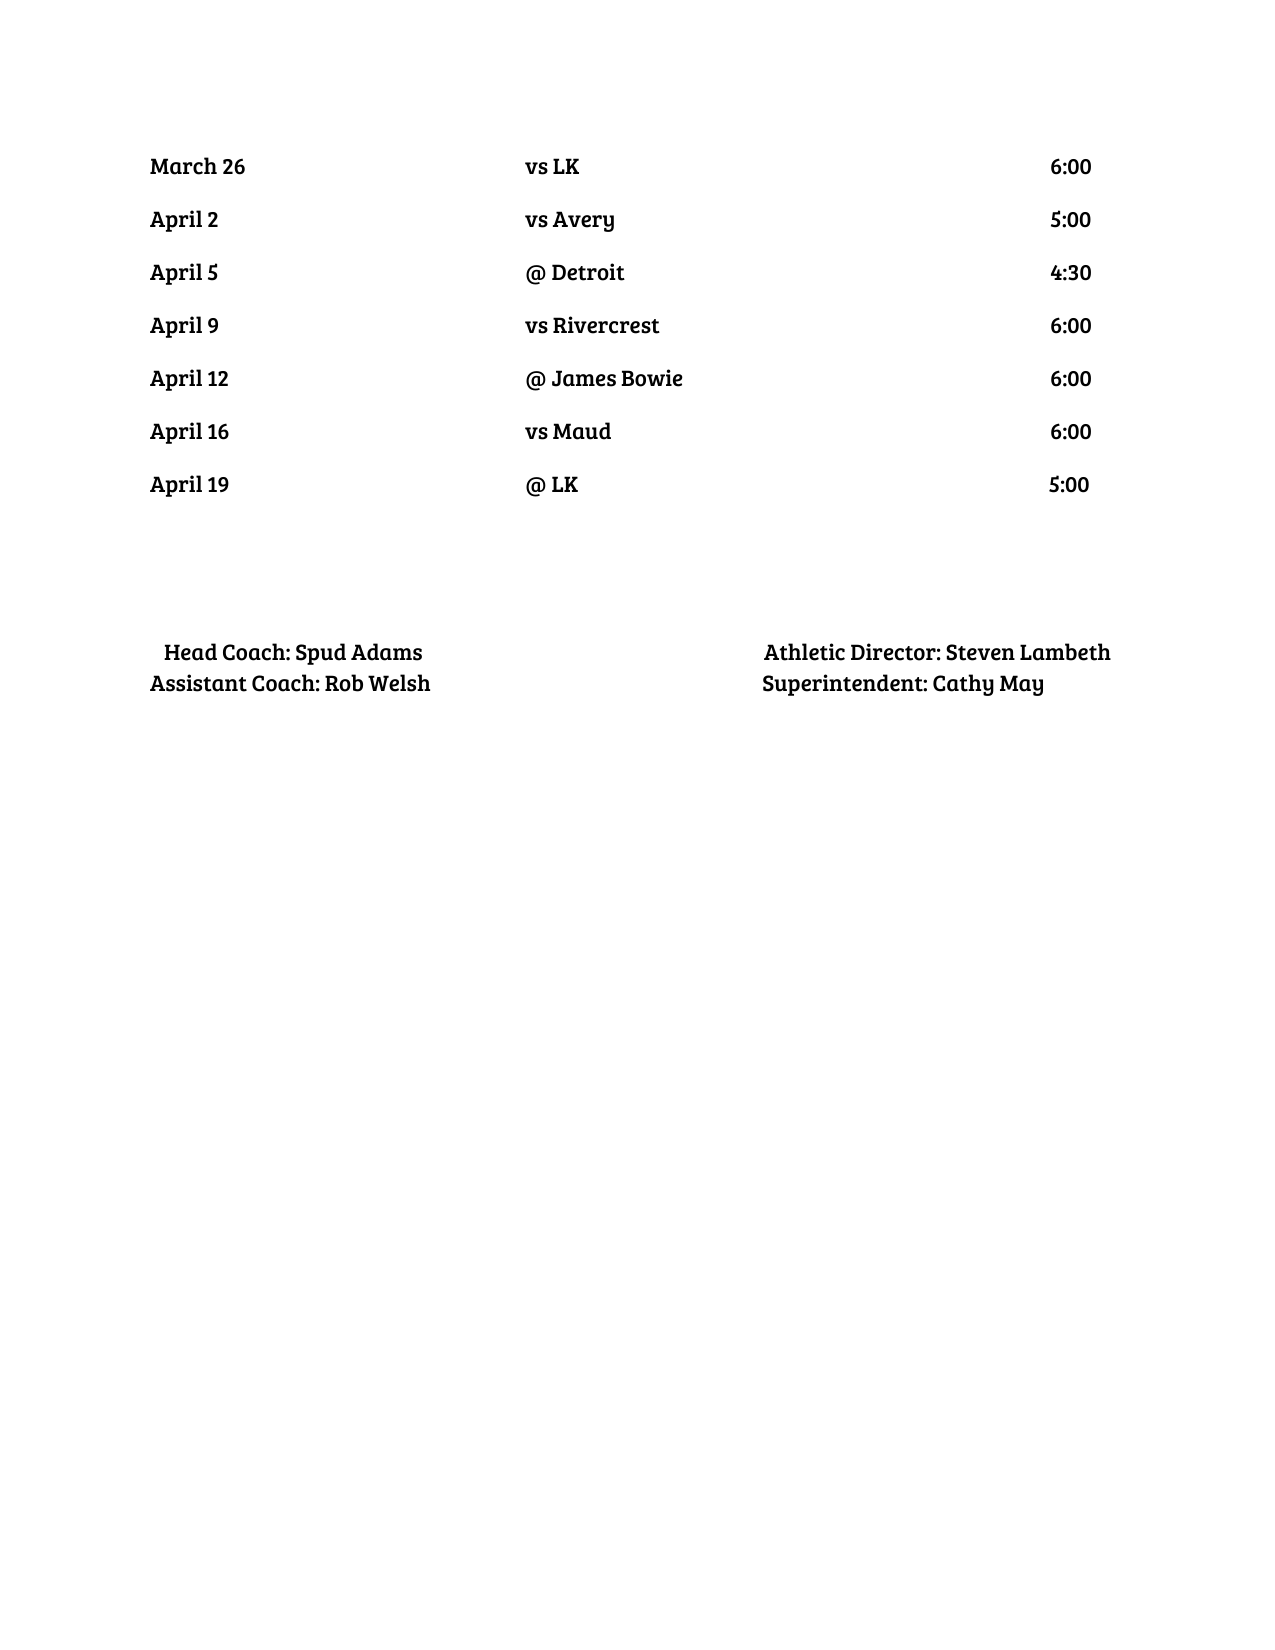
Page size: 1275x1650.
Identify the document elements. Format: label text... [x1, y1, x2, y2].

text April 19 @ LK 5:00 [150, 467, 1125, 499]
text April 9 vs Rivercrest 6:00 [150, 309, 1125, 340]
text March 26 vs LK 6:00 [150, 150, 1125, 181]
text Head Coach: Spud Adams Athletic Director: Steven Lambeth [150, 636, 1125, 667]
text April 2 vs Avery 5:00 [150, 203, 1125, 234]
text April 5 @ Detroit 4:30 [150, 256, 1125, 287]
text Assistant Coach: Rob Welsh Superintendent: Cathy May [150, 667, 1125, 698]
text April 16 vs Maud 6:00 [150, 414, 1125, 446]
text April 12 @ James Bowie 6:00 [150, 362, 1125, 393]
